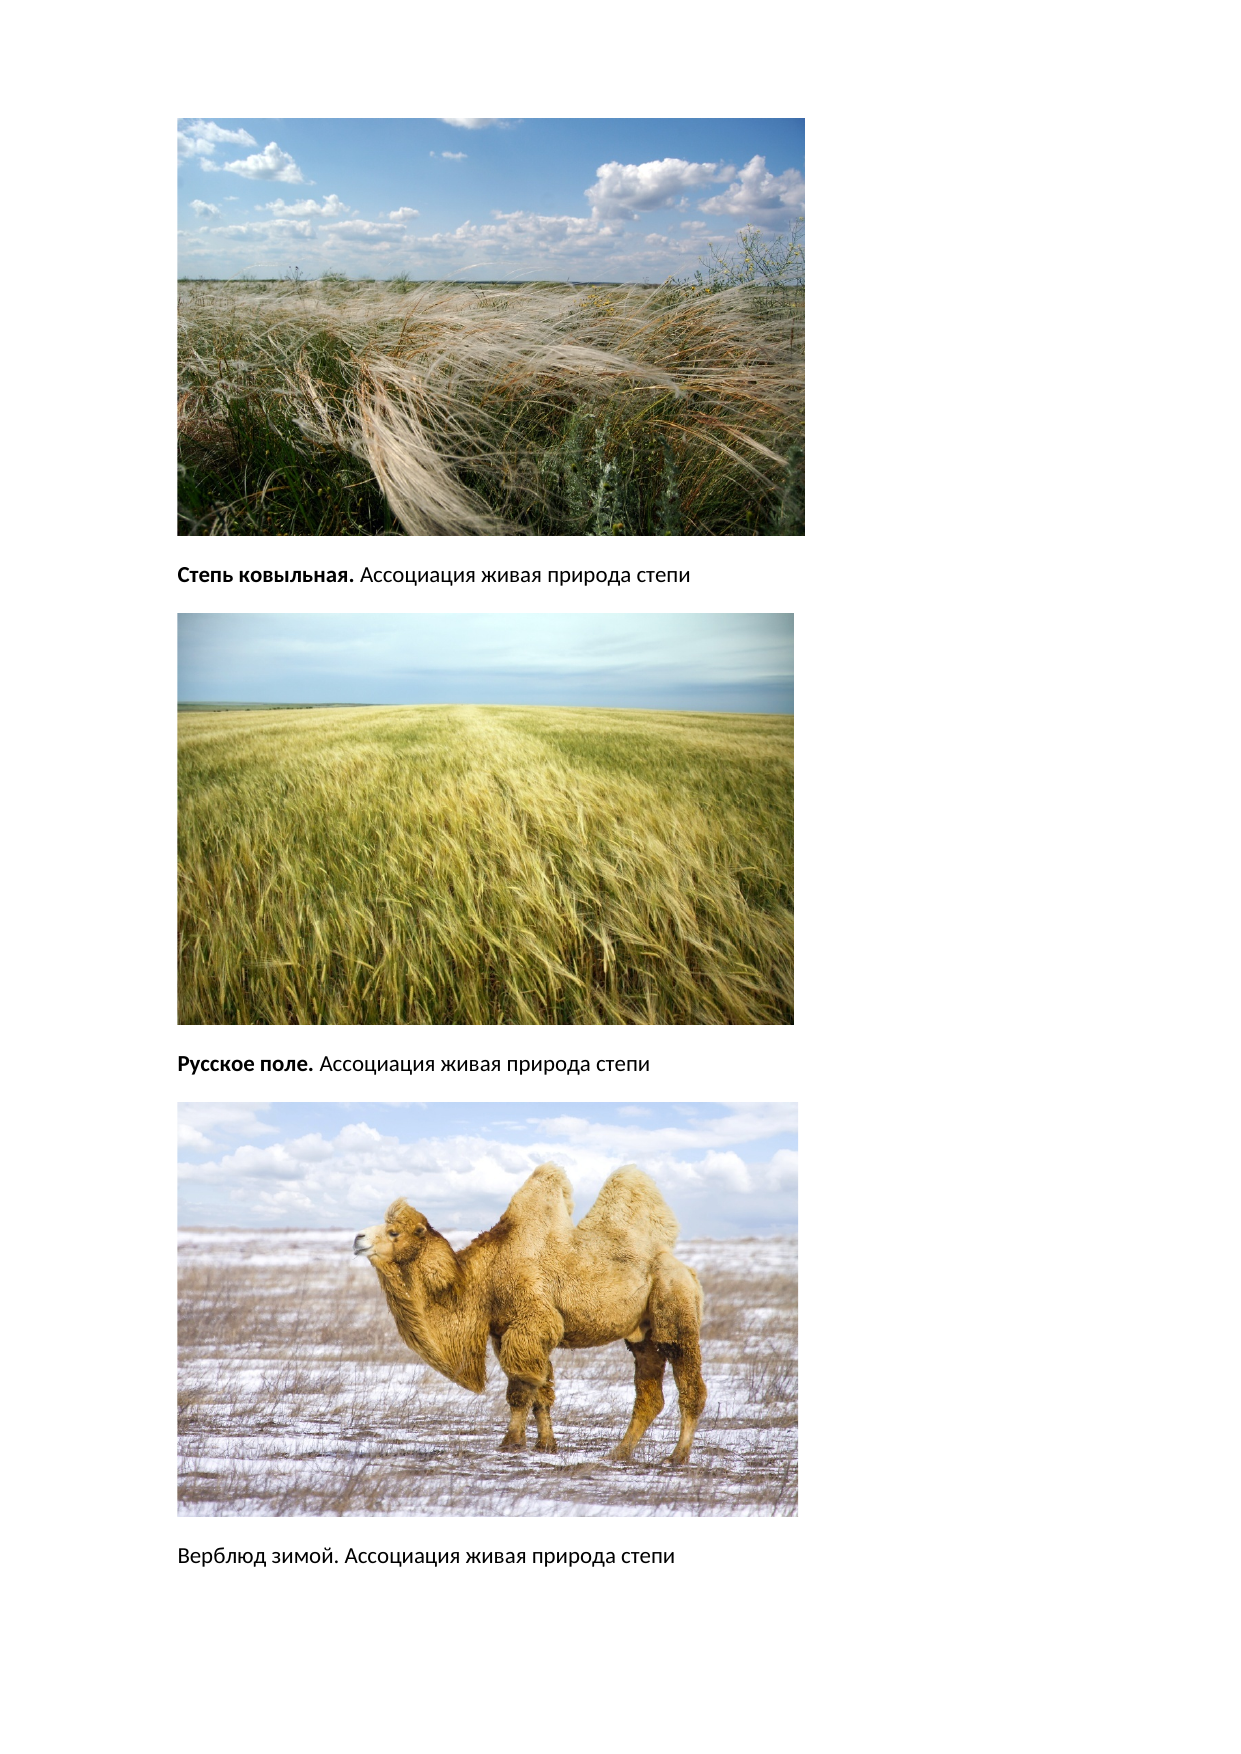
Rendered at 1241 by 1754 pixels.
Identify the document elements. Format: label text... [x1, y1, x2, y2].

picture [177, 118, 805, 536]
picture [177, 1102, 799, 1517]
text Русское поле. Ассоциация живая природа степи [177, 1049, 1152, 1077]
picture [177, 613, 794, 1025]
text Верблюд зимой. Ассоциация живая природа степи [177, 1541, 1152, 1569]
text Степь ковыльная. Ассоциация живая природа степи [177, 560, 1152, 588]
